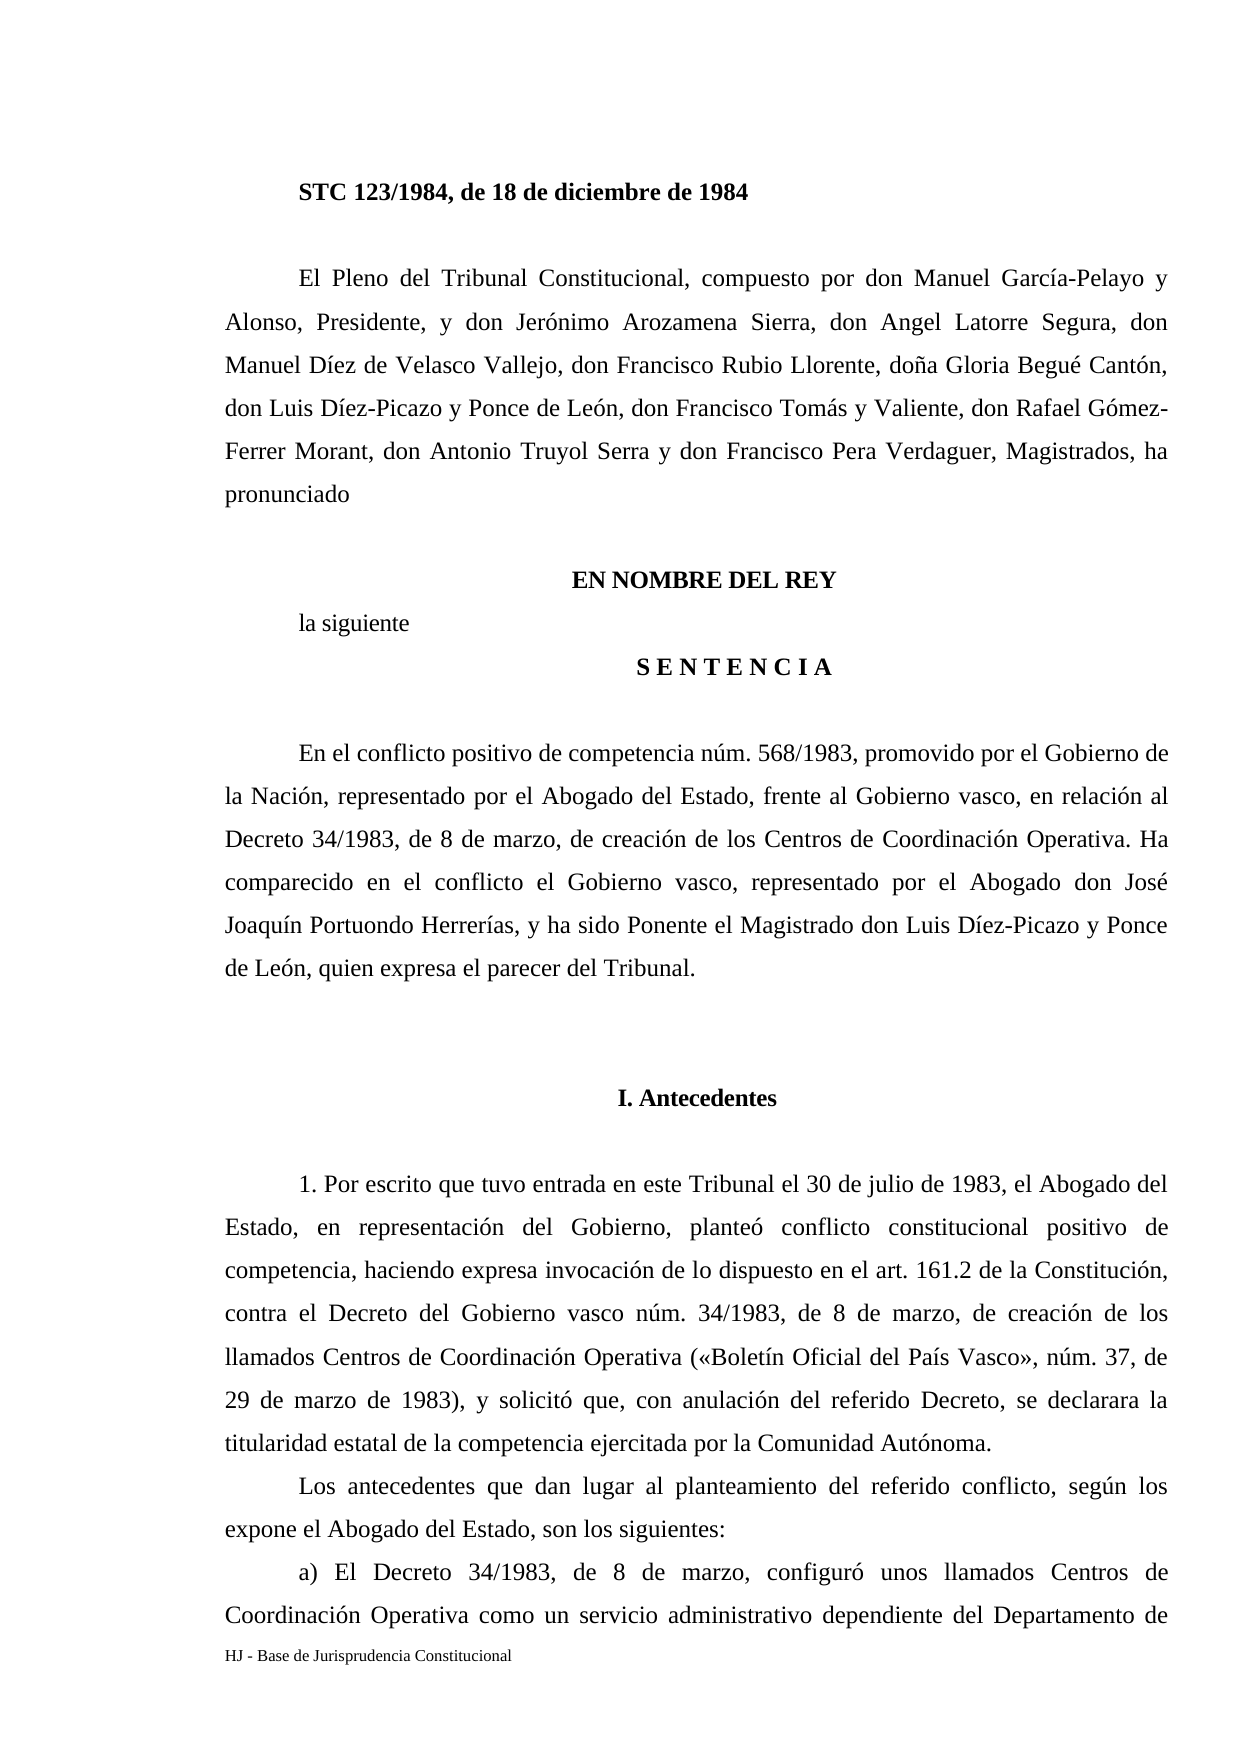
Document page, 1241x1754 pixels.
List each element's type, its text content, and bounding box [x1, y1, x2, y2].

text STC 123/1984, de 18 de diciembre de 1984 [224, 177, 1169, 206]
text Los antecedentes que dan lugar al planteamiento del referido conflicto, según los expone el Abogado del Estado, son los siguientes: [224, 1471, 1169, 1543]
text la siguiente [224, 608, 1110, 637]
text EN NOMBRE DEL REY [224, 565, 1110, 594]
text I. Antecedentes [224, 1083, 1169, 1112]
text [224, 1557, 1169, 1629]
text En el conflicto positivo de competencia núm. 568/1983, promovido por el Gobierno de la Nación, representado por el Abogado del Estado, frente al Gobierno vasco, en relación al Decreto 34/1983, de 8 de marzo, de creación de los Centros de Coordinación Operativa. Ha comparecido en el conflicto el Gobierno vasco, representado por el Abogado don José Joaquín Portuondo Herrerías, y ha sido Ponente el Magistrado don Luis Díez-Picazo y Ponce de León, quien expresa el parecer del Tribunal. [224, 738, 1169, 982]
text El Pleno del Tribunal Constitucional, compuesto por don Manuel García-Pelayo y Alonso, Presidente, y don Jerónimo Arozamena Sierra, don Angel Latorre Segura, don Manuel Díez de Velasco Vallejo, don Francisco Rubio Llorente, doña Gloria Begué Cantón, don Luis Díez-Picazo y Ponce de León, don Francisco Tomás y Valiente, don Rafael Gómez-Ferrer Morant, don Antonio Truyol Serra y don Francisco Pera Verdaguer, Magistrados, ha pronunciado [224, 263, 1169, 508]
text 1. Por escrito que tuvo entrada en este Tribunal el 30 de julio de 1983, el Abogado del Estado, en representación del Gobierno, planteó conflicto constitucional positivo de competencia, haciendo expresa invocación de lo dispuesto en el art. 161.2 de la Constitución, contra el Decreto del Gobierno vasco núm. 34/1983, de 8 de marzo, de creación de los llamados Centros de Coordinación Operativa («Boletín Oficial del País Vasco», núm. 37, de 29 de marzo de 1983), y solicitó que, con anulación del referido Decreto, se declarara la titularidad estatal de la competencia ejercitada por la Comunidad Autónoma. [224, 1169, 1169, 1457]
text S E N T E N C I A [224, 652, 1169, 680]
